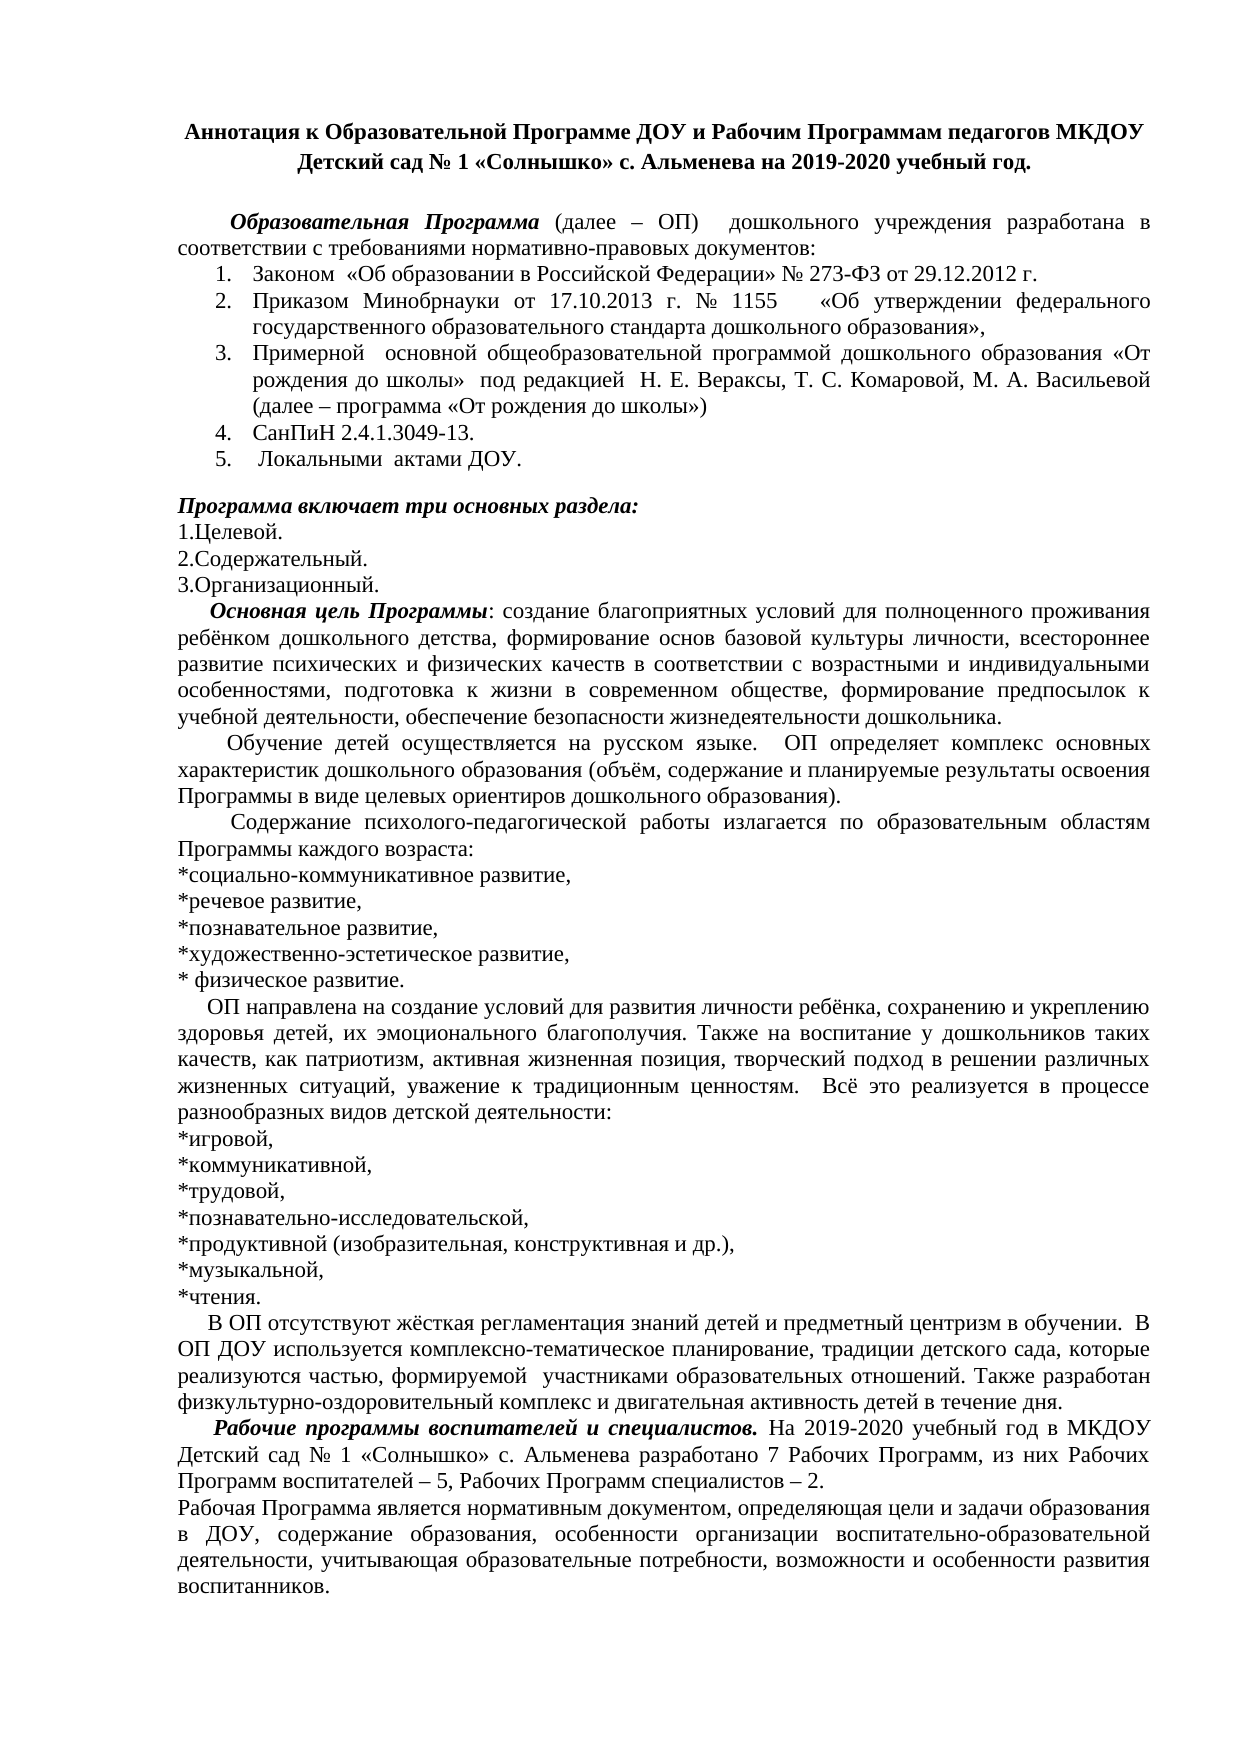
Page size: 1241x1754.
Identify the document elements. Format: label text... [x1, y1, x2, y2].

text *речевое развитие, [177, 887, 1152, 914]
list Локальными актами ДОУ. [215, 445, 1152, 471]
text Обучение детей осуществляется на русском языке. ОП определяет комплекс основных характеристик дошкольного образования (объём, содержание и планируемые результаты освоения Программы в виде целевых ориентиров дошкольного образования). [177, 729, 1152, 808]
text 3.Организационный. [177, 571, 1152, 597]
text *чтения. [177, 1283, 1152, 1309]
text * физическое развитие. [177, 966, 1152, 993]
text *коммуникативной, [177, 1151, 1152, 1177]
text Рабочая Программа является нормативным документом, определяющая цели и задачи образования в ДОУ, содержание образования, особенности организации воспитательно-образовательной деятельности, учитывающая образовательные потребности, возможности и особенности развития воспитанников. [177, 1493, 1152, 1599]
list Примерной основной общеобразовательной программой дошкольного образования «От рождения до школы» под редакцией Н. Е. Вераксы, Т. С. Комаровой, М. А. Васильевой (далее – программа «От рождения до школы») [215, 339, 1152, 418]
text Аннотация к Образовательной Программе ДОУ и Рабочим Программам педагогов МКДОУ Детский сад № 1 «Солнышко» с. Альменева на 2019-2020 учебный год. [177, 118, 1152, 175]
text *художественно-эстетическое развитие, [177, 940, 1152, 966]
text ОП направлена на создание условий для развития личности ребёнка, сохранению и укреплению здоровья детей, их эмоционального благополучия. Также на воспитание у дошкольников таких качеств, как патриотизм, активная жизненная позиция, творческий подход в решении различных жизненных ситуаций, уважение к традиционным ценностям. Всё это реализуется в процессе разнообразных видов детской деятельности: [177, 993, 1152, 1124]
text 2.Содержательный. [177, 545, 1152, 571]
text Рабочие программы воспитателей и специалистов. На 2019-2020 учебный год в МКДОУ Детский сад № 1 «Солнышко» с. Альменева разработано 7 Рабочих Программ, из них Рабочих Программ воспитателей – 5, Рабочих Программ специалистов – 2. [177, 1414, 1152, 1493]
text *социально-коммуникативное развитие, [177, 861, 1152, 887]
text Основная цель Программы: создание благоприятных условий для полноценного проживания ребёнком дошкольного детства, формирование основ базовой культуры личности, всестороннее развитие психических и физических качеств в соответствии с возрастными и индивидуальными особенностями, подготовка к жизни в современном обществе, формирование предпосылок к учебной деятельности, обеспечение безопасности жизнедеятельности дошкольника. [177, 597, 1152, 729]
text *музыкальной, [177, 1256, 1152, 1283]
text Содержание психолого-педагогической работы излагается по образовательным областям Программы каждого возраста: [177, 808, 1152, 861]
list Приказом Минобрнауки от 17.10.2013 г. № 1155 «Об утверждении федерального государственного образовательного стандарта дошкольного образования», [215, 287, 1152, 339]
text *познавательное развитие, [177, 914, 1152, 940]
list Законом «Об образовании в Российской Федерации» № 273-ФЗ от 29.12.2012 г. [215, 260, 1152, 287]
text *трудовой, [177, 1177, 1152, 1204]
list СанПиН 2.4.1.3049-13. [215, 418, 1152, 445]
text *познавательно-исследовательской, [177, 1204, 1152, 1230]
text *продуктивной (изобразительная, конструктивная и др.), [177, 1230, 1152, 1256]
text 1.Целевой. [177, 518, 1152, 545]
text Образовательная Программа (далее – ОП) дошкольного учреждения разработана в соответствии с требованиями нормативно-правовых документов: [177, 208, 1152, 260]
text В ОП отсутствуют жёсткая регламентация знаний детей и предметный центризм в обучении. В ОП ДОУ используется комплексно-тематическое планирование, традиции детского сада, которые реализуются частью, формируемой участниками образовательных отношений. Также разработан физкультурно-оздоровительный комплекс и двигательная активность детей в течение дня. [177, 1309, 1152, 1414]
text *игровой, [177, 1124, 1152, 1151]
text Программа включает три основных раздела: [177, 492, 1152, 518]
